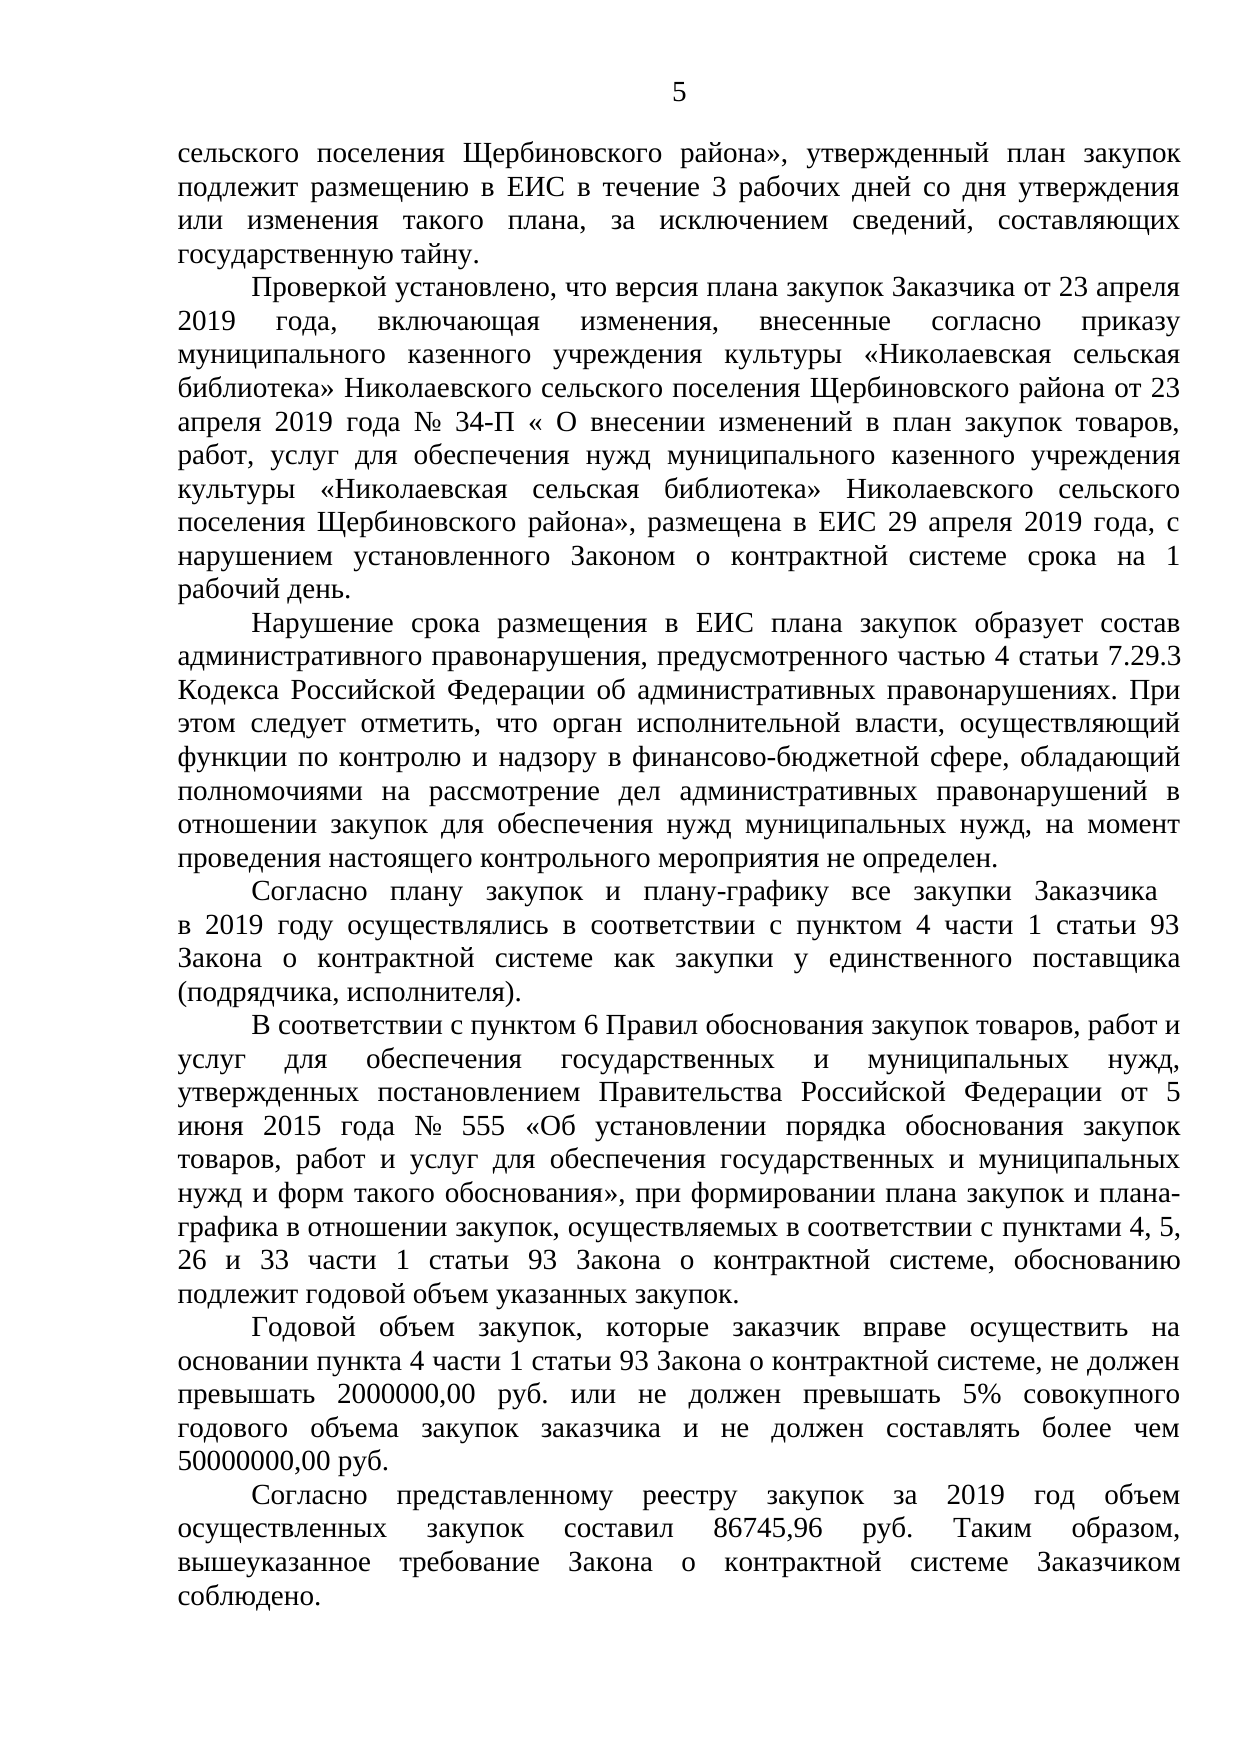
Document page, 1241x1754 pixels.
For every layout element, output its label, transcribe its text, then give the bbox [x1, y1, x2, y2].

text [177, 135, 1181, 269]
text В соответствии с пунктом 6 Правил обоснования закупок товаров, работ и услуг для обеспечения государственных и муниципальных нужд, утвержденных постановлением Правительства Российской Федерации от 5 июня 2015 года № 555 «Об установлении порядка обоснования закупок товаров, работ и услуг для обеспечения государственных и муниципальных нужд и форм такого обоснования», при формировании плана закупок и плана-графика в отношении закупок, осуществляемых в соответствии с пунктами 4, 5, 26 и 33 части 1 статьи 93 Закона о контрактной системе, обоснованию подлежит годовой объем указанных закупок. [177, 1007, 1181, 1309]
text Согласно плану закупок и плану-графику все закупки Заказчика в 2019 году осуществлялись в соответствии с пунктом 4 части 1 статьи 93 Закона о контрактной системе как закупки у единственного поставщика (подрядчика, исполнителя). [177, 873, 1181, 1007]
text Нарушение срока размещения в ЕИС плана закупок образует состав административного правонарушения, предусмотренного частью 4 статьи 7.29.3 Кодекса Российской Федерации об административных правонарушениях. При этом следует отметить, что орган исполнительной власти, осуществляющий функции по контролю и надзору в финансово-бюджетной сфере, обладающий полномочиями на рассмотрение дел административных правонарушений в отношении закупок для обеспечения нужд муниципальных нужд, на момент проведения настоящего контрольного мероприятия не определен. [177, 605, 1181, 873]
text Согласно представленному реестру закупок за 2019 год объем осуществленных закупок составил 86745,96 руб. Таким образом, вышеуказанное требование Закона о контрактной системе Заказчиком соблюдено. [177, 1477, 1181, 1611]
text Годовой объем закупок, которые заказчик вправе осуществить на основании пункта 4 части 1 статьи 93 Закона о контрактной системе, не должен превышать 2000000,00 руб. или не должен превышать 5% совокупного годового объема закупок заказчика и не должен составлять более чем 50000000,00 руб. [177, 1309, 1181, 1477]
text Проверкой установлено, что версия плана закупок Заказчика от 23 апреля 2019 года, включающая изменения, внесенные согласно приказу муниципального казенного учреждения культуры «Николаевская сельская библиотека» Николаевского сельского поселения Щербиновского района от 23 апреля 2019 года № 34-П « О внесении изменений в план закупок товаров, работ, услуг для обеспечения нужд муниципального казенного учреждения культуры «Николаевская сельская библиотека» Николаевского сельского поселения Щербиновского района», размещена в ЕИС 29 апреля 2019 года, с нарушением установленного Законом о контрактной системе срока на 1 рабочий день. [177, 269, 1181, 605]
